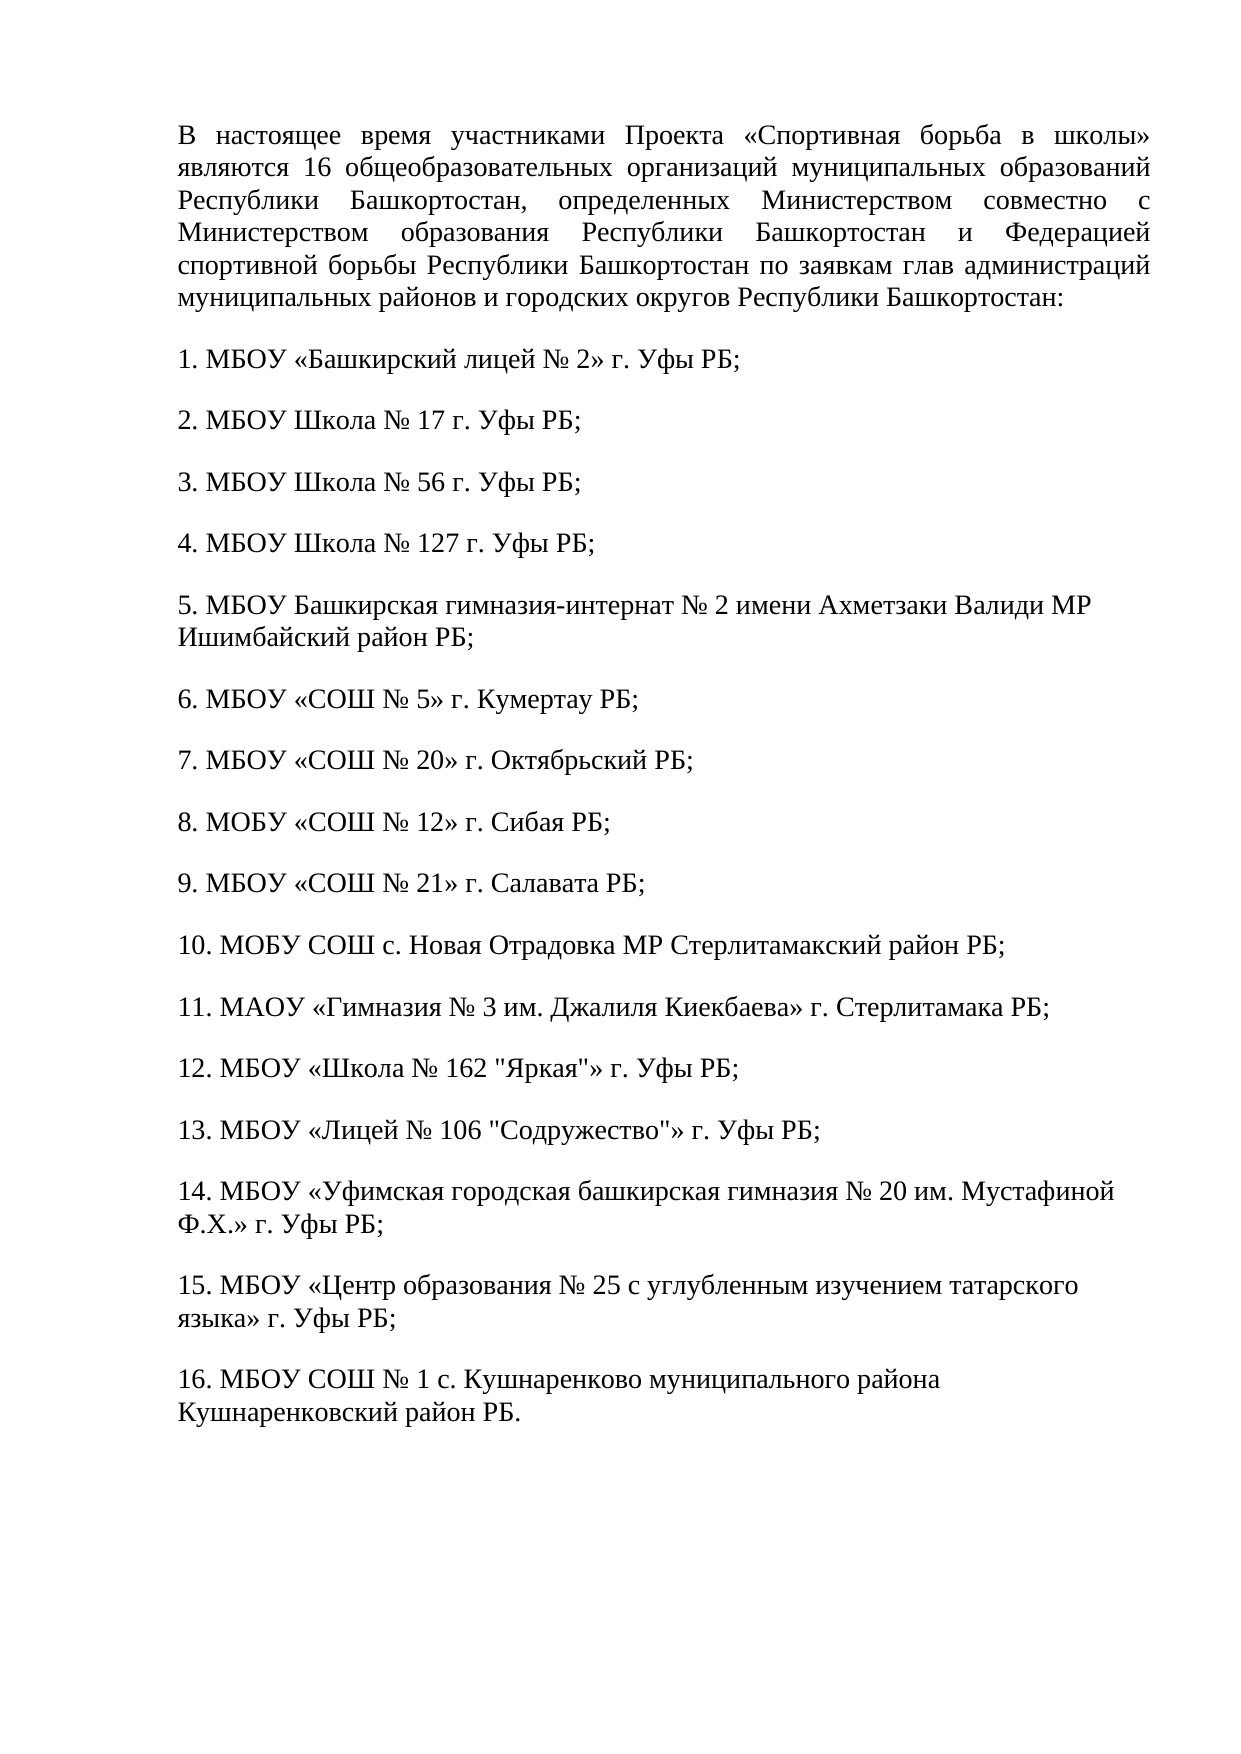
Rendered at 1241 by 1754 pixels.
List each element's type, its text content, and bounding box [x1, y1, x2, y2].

text 14. МБОУ «Уфимская городская башкирская гимназия № 20 им. Мустафиной Ф.Х.» г. Уфы РБ; [177, 1174, 1152, 1239]
text 7. МБОУ «СОШ № 20» г. Октябрьский РБ; [177, 743, 1152, 776]
text 1. МБОУ «Башкирский лицей № 2» г. Уфы РБ; [177, 342, 1152, 374]
text 11. МАОУ «Гимназия № 3 им. Джалиля Киекбаева» г. Стерлитамака РБ; [177, 990, 1152, 1022]
text 9. МБОУ «СОШ № 21» г. Салавата РБ; [177, 867, 1152, 899]
text В настоящее время участниками Проекта «Спортивная борьба в школы» являются 16 общеобразовательных организаций муниципальных образований Республики Башкортостан, определенных Министерством совместно с Министерством образования Республики Башкортостан и Федерацией спортивной борьбы Республики Башкортостан по заявкам глав администраций муниципальных районов и городских округов Республики Башкортостан: [177, 118, 1152, 312]
text 4. МБОУ Школа № 127 г. Уфы РБ; [177, 526, 1152, 559]
text 8. МОБУ «СОШ № 12» г. Сибая РБ; [177, 805, 1152, 837]
text 2. МБОУ Школа № 17 г. Уфы РБ; [177, 403, 1152, 436]
text 15. МБОУ «Центр образования № 25 с углубленным изучением татарского языка» г. Уфы РБ; [177, 1268, 1152, 1333]
text 5. МБОУ Башкирская гимназия-интернат № 2 имени Ахметзаки Валиди МР Ишимбайский район РБ; [177, 588, 1152, 653]
text 16. МБОУ СОШ № 1 с. Кушнаренково муниципального района Кушнаренковский район РБ. [177, 1362, 1152, 1427]
text 6. МБОУ «СОШ № 5» г. Кумертау РБ; [177, 682, 1152, 714]
text 12. МБОУ «Школа № 162 "Яркая"» г. Уфы РБ; [177, 1051, 1152, 1084]
text 3. МБОУ Школа № 56 г. Уфы РБ; [177, 465, 1152, 497]
text 13. МБОУ «Лицей № 106 "Содружество"» г. Уфы РБ; [177, 1113, 1152, 1145]
text 10. МОБУ СОШ с. Новая Отрадовка МР Стерлитамакский район РБ; [177, 928, 1152, 961]
